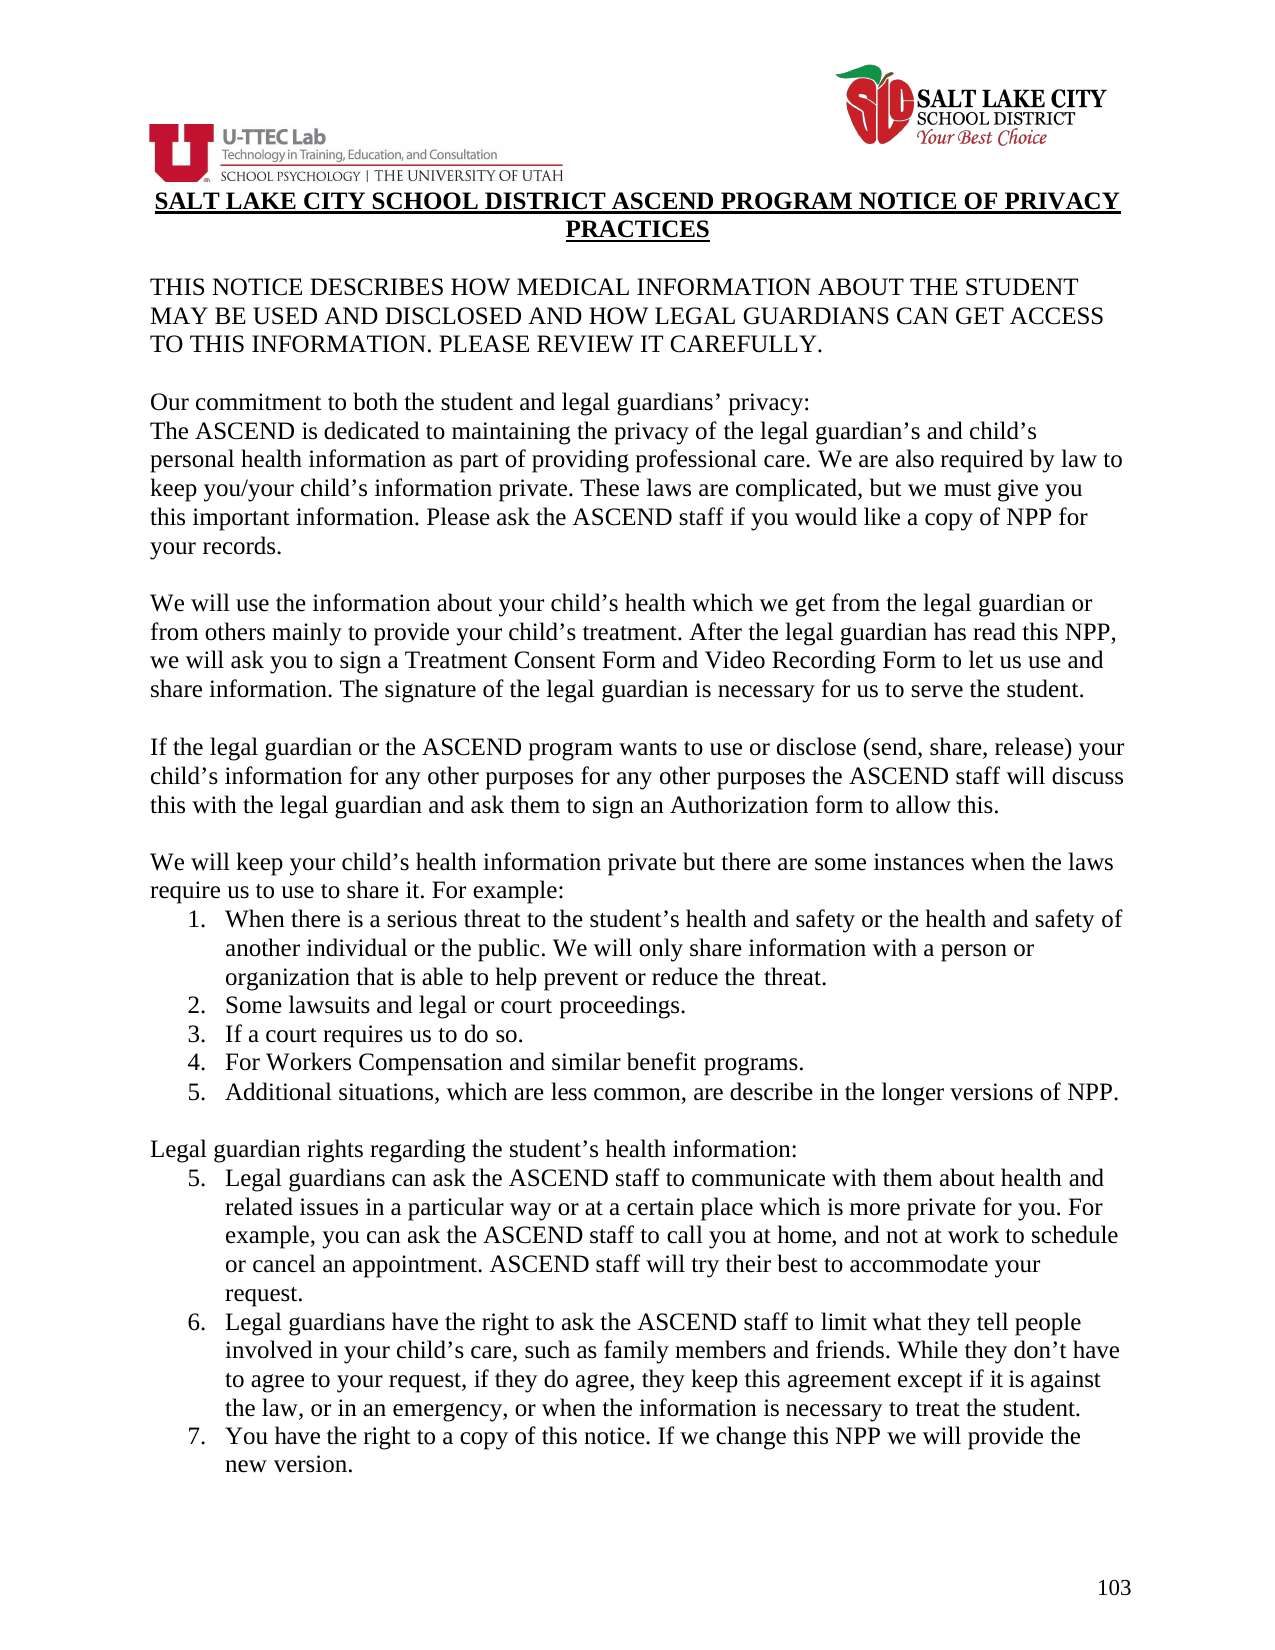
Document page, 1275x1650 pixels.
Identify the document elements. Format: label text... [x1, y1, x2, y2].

list Legal guardians have the right to ask the ASCEND staff to limit what they tell people involved in your child’s care, such as family members and friends. While they don’t have to agree to your request, if they do agree, they keep this agreement except if it is against the law, or in an emergency, or when the information is necessary to treat the student. [187, 1307, 1120, 1422]
text Our commitment to both the student and legal guardians’ privacy: [150, 387, 1142, 416]
text We will keep your child’s health information private but there are some instances when the laws require us to use to share it. For example: [150, 847, 1116, 904]
list Some lawsuits and legal or court proceedings. [187, 990, 1142, 1019]
text The ASCEND is dedicated to maintaining the privacy of the legal guardian’s and child’s personal health information as part of providing professional care. We are also required by law to keep you/your child’s information private. These laws are complicated, but we must give you this important information. Please ask the ASCEND staff if you would like a copy of NPP for your records. [150, 416, 1125, 559]
list For Workers Compensation and similar benefit programs. [187, 1048, 1142, 1076]
text We will use the information about your child’s health which we get from the legal guardian or from others mainly to provide your child’s treatment. After the legal guardian has read this NPP, we will ask you to sign a Treatment Consent Form and Video Recording Form to let us use and share information. The signature of the legal guardian is necessary for us to serve the student. [150, 588, 1125, 703]
picture [149, 124, 563, 182]
list You have the right to a copy of this notice. If we change this NPP we will provide the new version. [187, 1422, 1082, 1478]
list Legal guardians can ask the ASCEND staff to communicate with them about health and related issues in a particular way or at a certain place which is more private for you. For example, you can ask the ASCEND staff to call you at home, and not at work to schedule or cancel an appointment. ASCEND staff will try their best to accommodate your request. [187, 1163, 1119, 1307]
text Legal guardian rights regarding the student’s health information: [150, 1134, 1142, 1163]
list Additional situations, which are less common, are describe in the longer versions of NPP. [187, 1077, 1142, 1105]
text SALT LAKE CITY SCHOOL DISTRICT ASCEND PROGRAM NOTICE OF PRIVACY PRACTICES [154, 187, 1142, 243]
text If the legal guardian or the ASCEND program wants to use or disclose (send, share, release) your child’s information for any other purposes for any other purposes the ASCEND staff will discuss this with the legal guardian and ask them to sign an Authorization form to allow this. [150, 732, 1125, 818]
text THIS NOTICE DESCRIBES HOW MEDICAL INFORMATION ABOUT THE STUDENT MAY BE USED AND DISCLOSED AND HOW LEGAL GUARDIANS CAN GET ACCESS TO THIS INFORMATION. PLEASE REVIEW IT CAREFULLY. [150, 272, 1107, 358]
list If a court requires us to do so. [187, 1019, 1142, 1048]
list When there is a serious threat to the student’s health and safety or the health and safety of another individual or the public. We will only share information with a person or organization that is able to help prevent or reduce the threat. [187, 904, 1123, 990]
picture [806, 33, 1136, 182]
